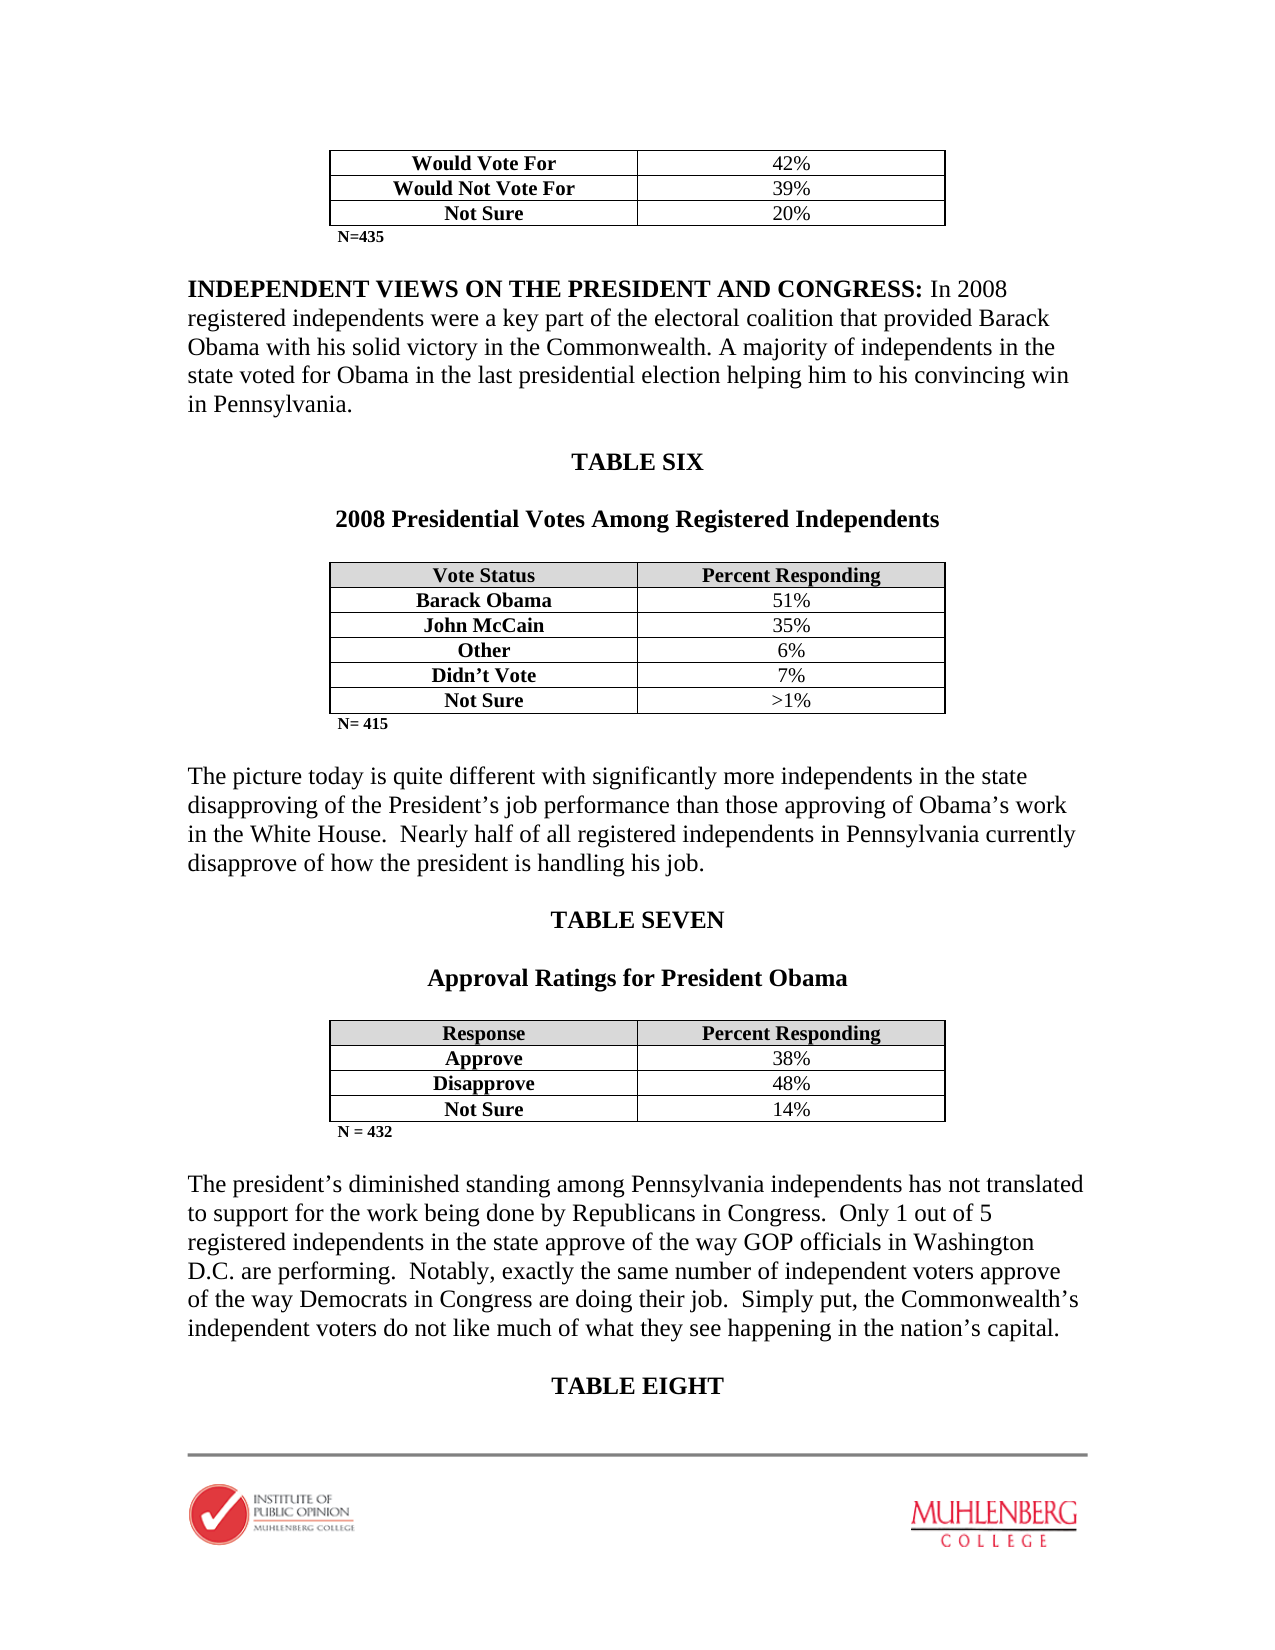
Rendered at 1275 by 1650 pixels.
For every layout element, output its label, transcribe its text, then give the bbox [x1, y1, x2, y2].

text INDEPENDENT VIEWS ON THE PRESIDENT AND CONGRESS: In 2008 registered independents were a key part of the electoral coalition that provided Barack Obama with his solid victory in the Commonwealth. A majority of independents in the state voted for Obama in the last presidential election helping him to his convincing win in . [187, 274, 1087, 418]
table_cell 42% [638, 151, 944, 175]
text Approval Ratings for President Obama [187, 963, 1087, 991]
table_cell 48% [638, 1071, 944, 1095]
table_header Response [331, 1021, 637, 1045]
text N = 432 [187, 1122, 1087, 1141]
table_cell >1% [638, 688, 944, 712]
table_cell 20% [638, 201, 944, 225]
table_cell 38% [638, 1046, 944, 1070]
table_cell 51% [638, 588, 944, 612]
table_header Percent Responding [638, 563, 944, 587]
table_cell 35% [638, 613, 944, 637]
text N=435 [187, 226, 1087, 246]
table_cell Would Not Vote For [331, 176, 637, 200]
picture [187, 1482, 355, 1547]
table_header Vote Status [331, 563, 637, 587]
text TABLE SEVEN [187, 905, 1087, 934]
table_cell Didn’t Vote [331, 663, 637, 687]
table_cell 39% [638, 176, 944, 200]
table_cell Not Sure [331, 688, 637, 712]
text 2008 Presidential Votes Among Registered Independents [187, 504, 1087, 533]
table_cell Other [331, 638, 637, 662]
table_cell Disapprove [331, 1071, 637, 1095]
text TABLE SIX [187, 447, 1087, 476]
table_cell 7% [638, 663, 944, 687]
table_cell Barack Obama [331, 588, 637, 612]
text N= 415 [187, 713, 1087, 733]
table_header Percent Responding [638, 1021, 944, 1045]
table_cell Would Vote For [331, 151, 637, 175]
table_cell Not Sure [331, 1096, 637, 1121]
text TABLE EIGHT [187, 1371, 1087, 1399]
table_cell 14% [638, 1096, 944, 1121]
table_cell 6% [638, 638, 944, 662]
text The president’s diminished standing among independents has not translated to support for the work being done by Republicans in Congress. Only 1 out of 5 registered independents in the state approve of the way GOP officials in are performing. Notably, exactly the same number of independent voters approve of the way Democrats in Congress are doing their job. Simply put, the Commonwealth’s independent voters do not like much of what they see happening in the nation’s capital. [187, 1169, 1087, 1342]
table_cell Not Sure [331, 201, 637, 225]
table_cell John McCain [331, 613, 637, 637]
text The picture today is quite different with significantly more independents in the state disapproving of the President’s job performance than those approving of Obama’s work in the White House. Nearly half of all registered independents in currently disapprove of how the president is handling his job. [187, 761, 1087, 876]
picture [911, 1501, 1077, 1547]
table_cell Approve [331, 1046, 637, 1070]
